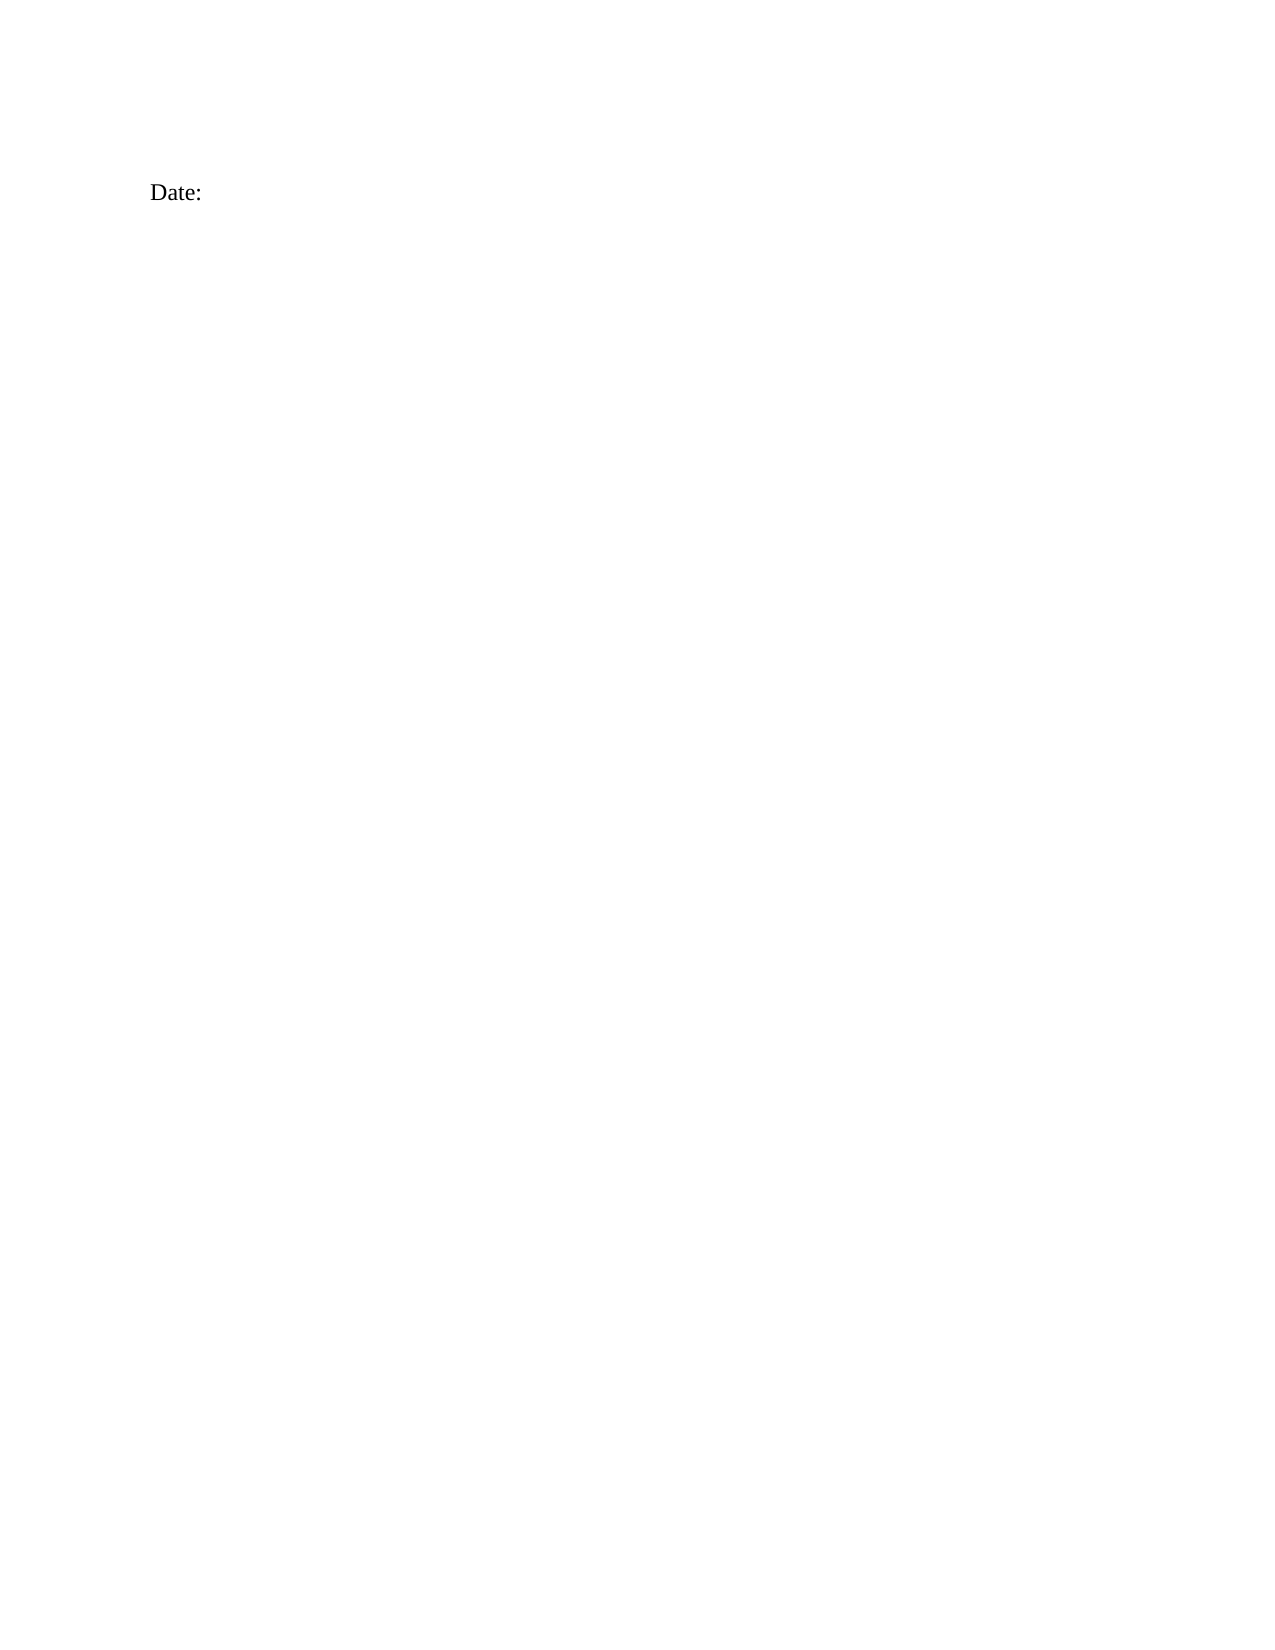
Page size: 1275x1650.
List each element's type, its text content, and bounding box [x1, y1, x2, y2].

text Date: [150, 178, 1125, 205]
